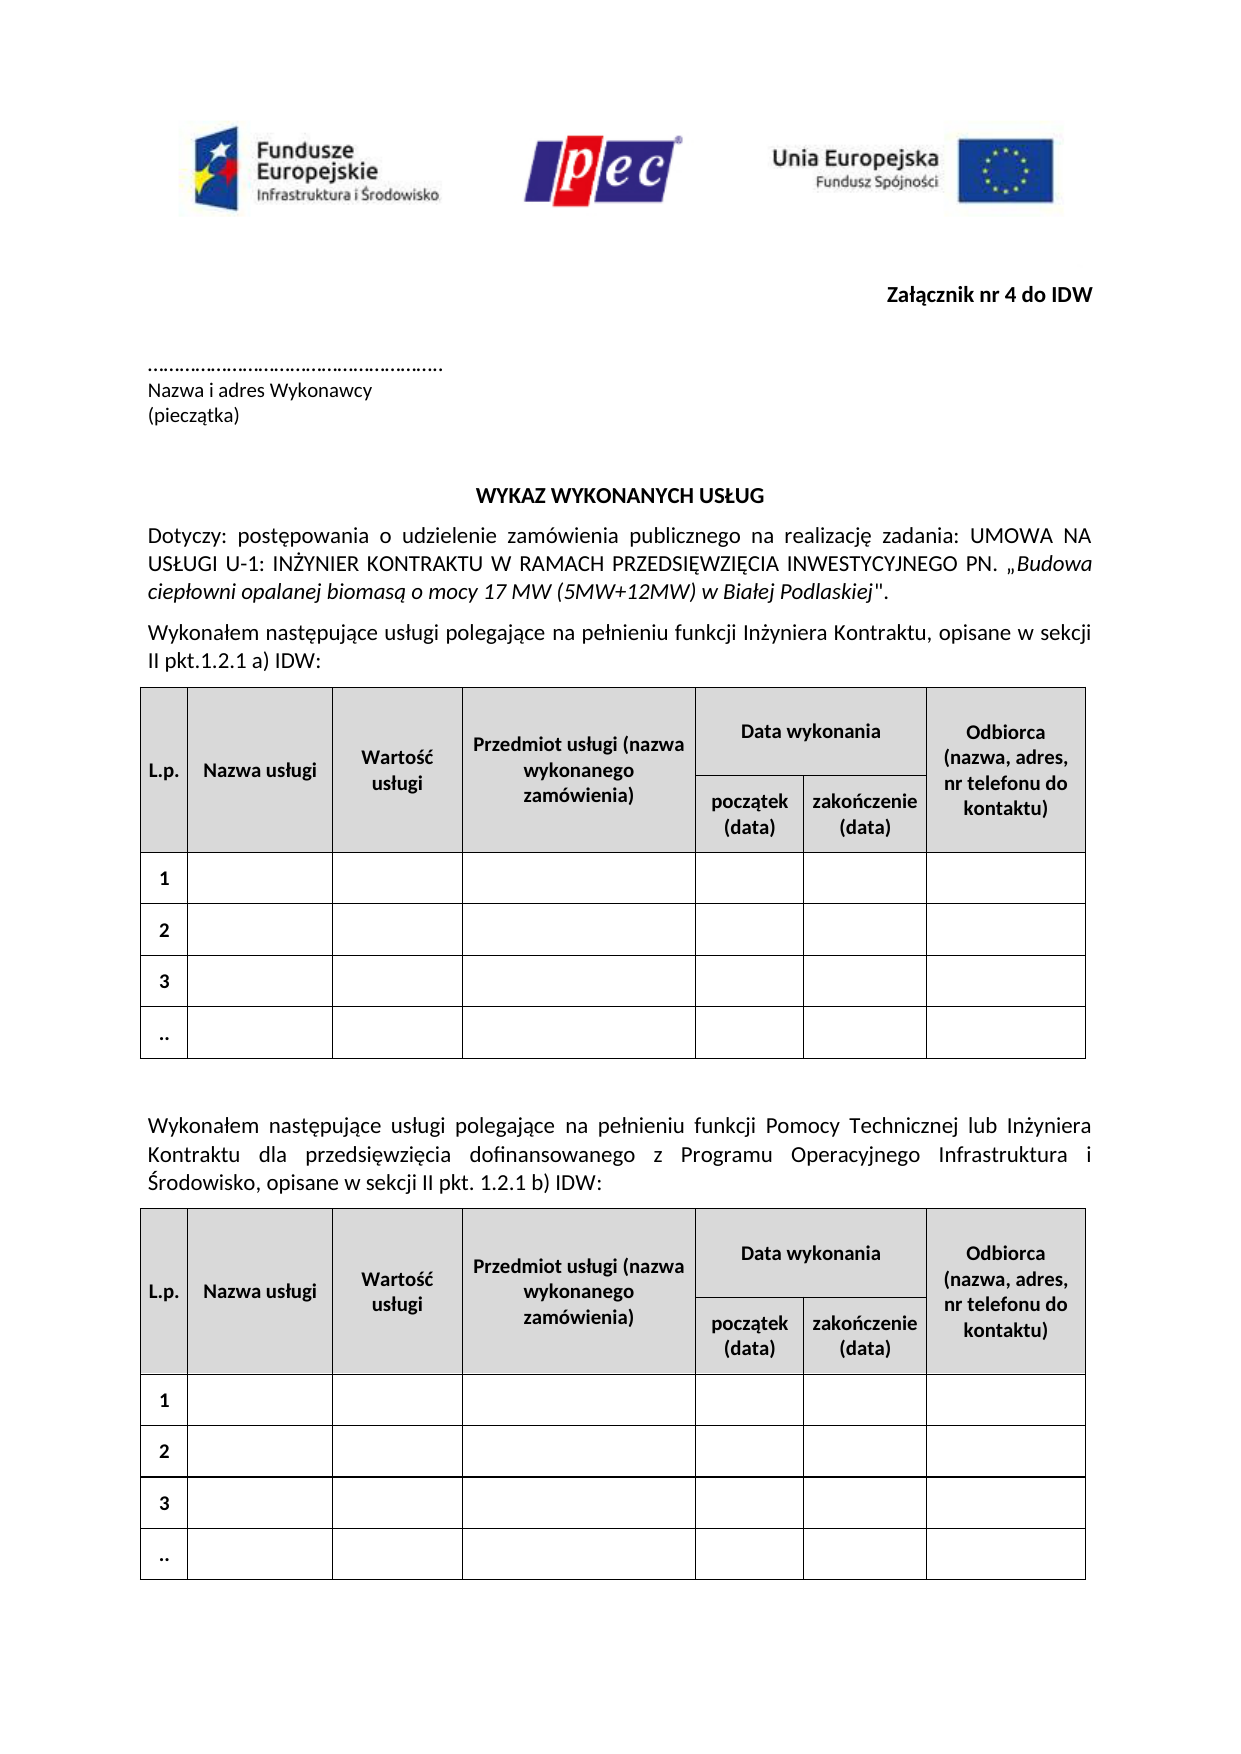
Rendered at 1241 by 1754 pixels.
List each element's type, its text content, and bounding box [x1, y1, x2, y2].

table_cell [927, 853, 1085, 903]
table_cell [333, 1426, 462, 1476]
table_cell początek (data) [696, 1298, 803, 1373]
table_cell [804, 1007, 926, 1058]
table_cell [463, 1478, 695, 1528]
table_cell [927, 1007, 1085, 1058]
text ……………………………………………….. [148, 349, 1093, 377]
table_cell 1 [141, 1375, 187, 1425]
table_cell 3 [141, 956, 187, 1006]
table_cell 3 [141, 1478, 187, 1528]
table_cell [804, 1375, 926, 1425]
table_header L.p. [141, 688, 187, 852]
table_header Odbiorca (nazwa, adres, nr telefonu do kontaktu) [927, 1209, 1085, 1373]
table_header Wartość usługi [333, 688, 462, 852]
table_header Odbiorca (nazwa, adres, nr telefonu do kontaktu) [927, 688, 1085, 852]
table_cell [188, 1007, 332, 1058]
table_cell [696, 904, 803, 955]
table_cell [804, 904, 926, 955]
table_cell [463, 1375, 695, 1425]
table_cell [696, 1007, 803, 1058]
table_cell [463, 904, 695, 955]
table_header Data wykonania [696, 688, 926, 775]
table_cell 1 [141, 853, 187, 903]
table_cell [333, 853, 462, 903]
table_cell zakończenie (data) [804, 1298, 926, 1373]
table_header Nazwa usługi [188, 1209, 332, 1373]
table_cell [927, 1529, 1085, 1579]
table_cell [927, 1478, 1085, 1528]
table_cell [804, 1478, 926, 1528]
table_cell [696, 1426, 803, 1476]
table_header Nazwa usługi [188, 688, 332, 852]
table_cell początek (data) [696, 776, 803, 852]
table_header L.p. [141, 1209, 187, 1373]
table_cell [188, 1529, 332, 1579]
text Dotyczy: postępowania o udzielenie zamówienia publicznego na realizację zadania: UMOWA NA USŁUGI U-1: INŻYNIER KONTRAKTU W RAMACH PRZEDSIĘWZIĘCIA INWESTYCYJNEGO PN. „Budowa ciepłowni opalanej biomasą o mocy 17 MW (5MW+12MW) w Białej Podlaskiej". [148, 521, 1093, 606]
table_cell [463, 853, 695, 903]
table_cell [188, 956, 332, 1006]
table_cell [927, 904, 1085, 955]
table_cell [927, 1426, 1085, 1476]
table_cell 2 [141, 1426, 187, 1476]
table_cell [696, 1478, 803, 1528]
table_cell [463, 1426, 695, 1476]
picture [155, 73, 1085, 268]
text (pieczątka) [148, 402, 1093, 428]
table_cell [696, 1375, 803, 1425]
table_header Data wykonania [696, 1209, 926, 1297]
table_cell zakończenie (data) [804, 776, 926, 852]
table_cell [188, 853, 332, 903]
table_header Wartość usługi [333, 1209, 462, 1373]
table_cell [333, 1375, 462, 1425]
table_cell [463, 1529, 695, 1579]
table_cell [463, 1007, 695, 1058]
text Wykonałem następujące usługi polegające na pełnieniu funkcji Inżyniera Kontraktu, opisane w sekcji II pkt.1.2.1 a) IDW: [148, 618, 1093, 674]
table_cell [696, 853, 803, 903]
table_cell .. [141, 1007, 187, 1058]
table_cell [188, 904, 332, 955]
table_cell [696, 956, 803, 1006]
table_cell [696, 1529, 803, 1579]
text Wykonałem następujące usługi polegające na pełnieniu funkcji Pomocy Technicznej lub Inżyniera Kontraktu dla przedsięwzięcia dofinansowanego z Programu Operacyjnego Infrastruktura i Środowisko, opisane w sekcji II pkt. 1.2.1 b) IDW: [148, 1112, 1093, 1196]
table_cell [188, 1478, 332, 1528]
table_cell [927, 956, 1085, 1006]
table_cell [463, 956, 695, 1006]
table_cell [188, 1426, 332, 1476]
table_cell [333, 1007, 462, 1058]
table_cell [188, 1375, 332, 1425]
table_cell [333, 1529, 462, 1579]
table_header Przedmiot usługi (nazwa wykonanego zamówienia) [463, 688, 695, 852]
table_cell .. [141, 1529, 187, 1579]
table_cell [804, 956, 926, 1006]
text Nazwa i adres Wykonawcy [148, 377, 1093, 402]
table_cell [333, 1478, 462, 1528]
text Załącznik nr 4 do IDW [148, 281, 1093, 308]
table_cell [804, 853, 926, 903]
table_cell [804, 1426, 926, 1476]
table_cell [333, 904, 462, 955]
text WYKAZ WYKONANYCH USŁUG [148, 481, 1093, 509]
table_cell 2 [141, 904, 187, 955]
table_header Przedmiot usługi (nazwa wykonanego zamówienia) [463, 1209, 695, 1373]
table_cell [804, 1529, 926, 1579]
table_cell [927, 1375, 1085, 1425]
table_cell [333, 956, 462, 1006]
